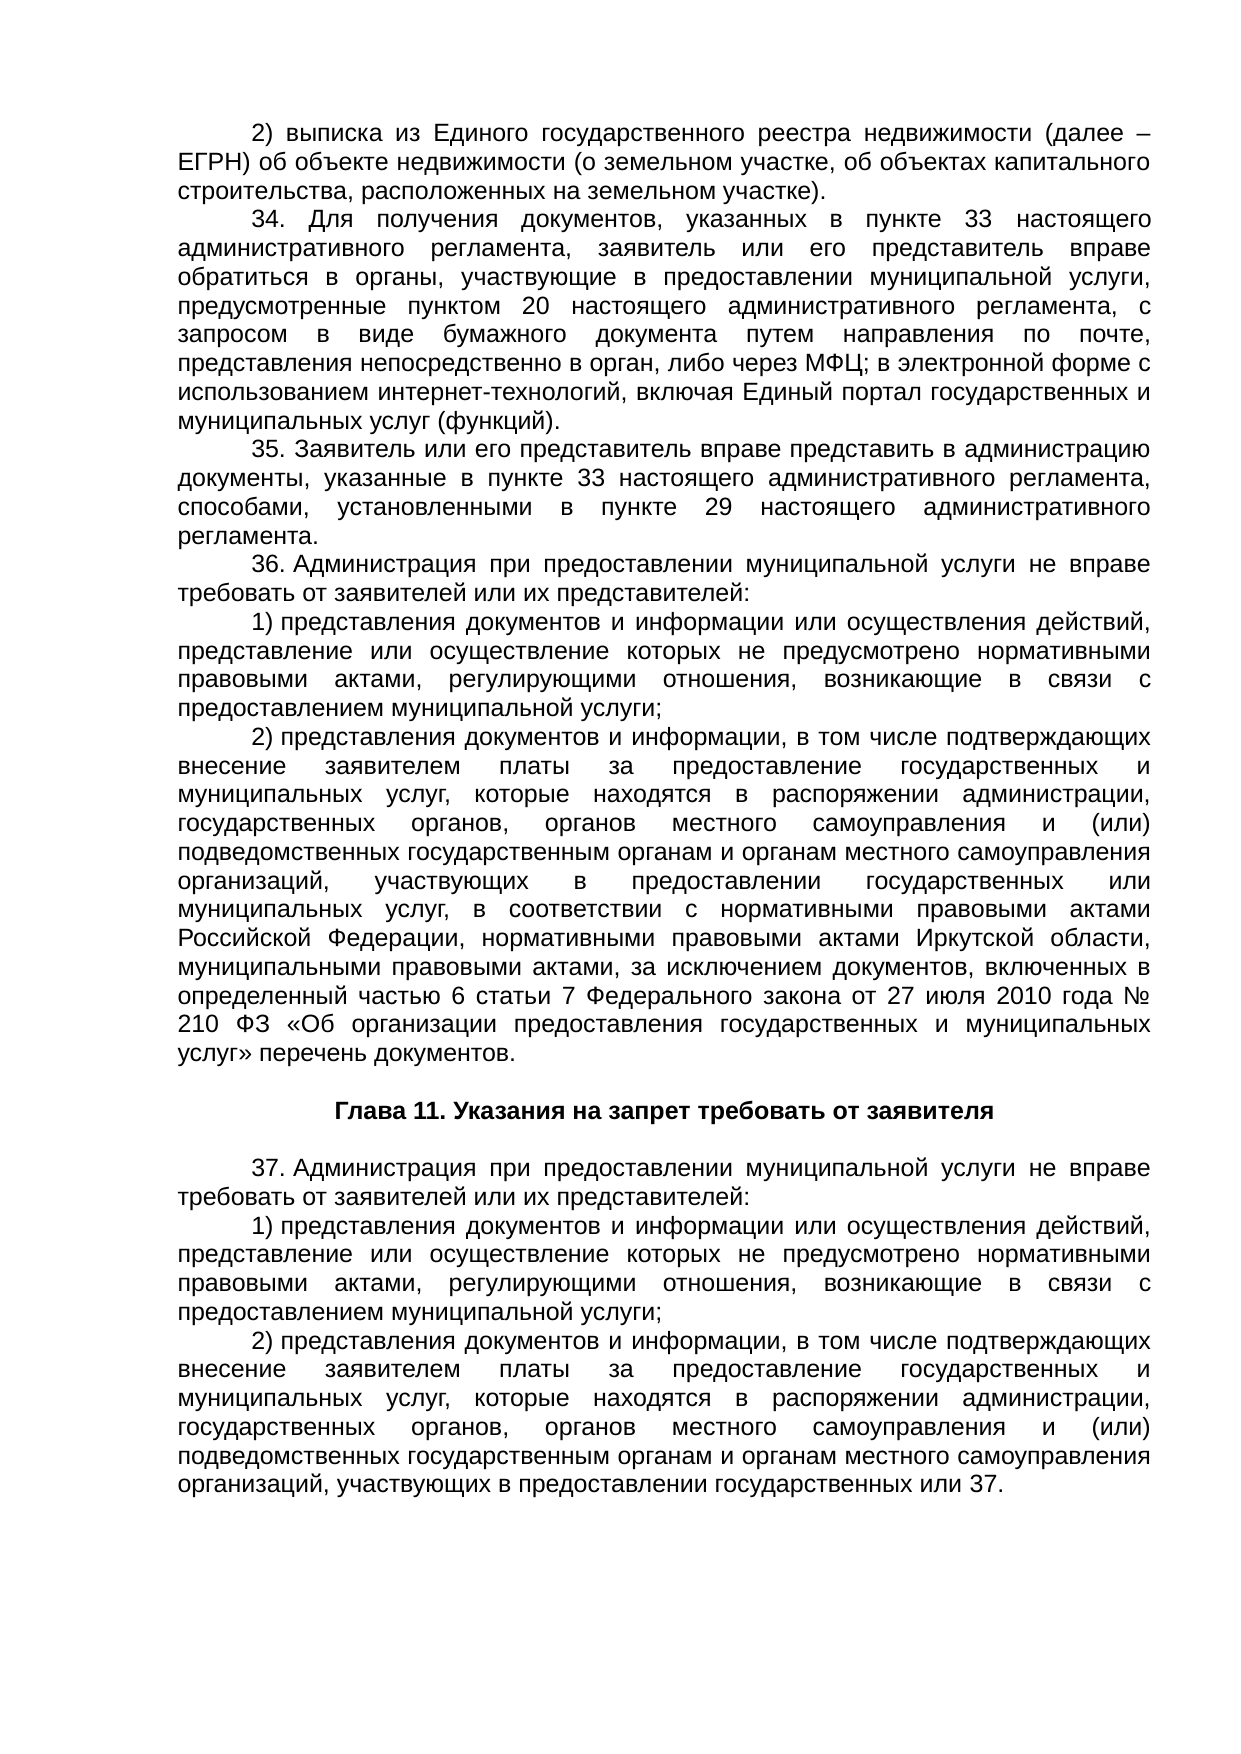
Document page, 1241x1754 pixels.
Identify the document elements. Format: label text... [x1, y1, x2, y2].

text 2) представления документов и информации, в том числе подтверждающих внесение заявителем платы за предоставление государственных и муниципальных услуг, которые находятся в распоряжении администрации, государственных органов, органов местного самоуправления и (или) подведомственных государственным органам и органам местного самоуправления организаций, участвующих в предоставлении государственных или муниципальных услуг, в соответствии с нормативными правовыми актами Российской Федерации, нормативными правовыми актами Иркутской области, муниципальными правовыми актами, за исключением документов, включенных в определенный частью 6 статьи 7 Федерального закона от 27 июля 2010 года № 210 ФЗ «Об организации предоставления государственных и муниципальных услуг» перечень документов. [177, 722, 1152, 1067]
text 34. Для получения документов, указанных в пункте 33 настоящего административного регламента, заявитель или его представитель вправе обратиться в органы, участвующие в предоставлении муниципальной услуги, предусмотренные пунктом 20 настоящего административного регламента, с запросом в виде бумажного документа путем направления по почте, представления непосредственно в орган, либо через МФЦ; в электронной форме с использованием интернет-технологий, включая Единый портал государственных и муниципальных услуг (функций). [177, 204, 1152, 434]
text 35. Заявитель или его представитель вправе представить в администрацию документы, указанные в пункте 33 настоящего административного регламента, способами, установленными в пункте 29 настоящего административного регламента. [177, 434, 1152, 549]
text 36. Администрация при предоставлении муниципальной услуги не вправе требовать от заявителей или их представителей: [177, 549, 1152, 607]
text 2) представления документов и информации, в том числе подтверждающих внесение заявителем платы за предоставление государственных и муниципальных услуг, которые находятся в распоряжении администрации, государственных органов, органов местного самоуправления и (или) подведомственных государственным органам и органам местного самоуправления организаций, участвующих в предоставлении государственных или 37. [177, 1326, 1152, 1498]
text 1) представления документов и информации или осуществления действий, представление или осуществление которых не предусмотрено нормативными правовыми актами, регулирующими отношения, возникающие в связи с предоставлением муниципальной услуги; [177, 607, 1152, 722]
text 2) выписка из Единого государственного реестра недвижимости (далее – ЕГРН) об объекте недвижимости (о земельном участке, об объектах капитального строительства, расположенных на земельном участке). [177, 118, 1152, 204]
text 37. Администрация при предоставлении муниципальной услуги не вправе требовать от заявителей или их представителей: [177, 1153, 1152, 1211]
text Глава 11. Указания на запрет требовать от заявителя [177, 1096, 1152, 1124]
text 1) представления документов и информации или осуществления действий, представление или осуществление которых не предусмотрено нормативными правовыми актами, регулирующими отношения, возникающие в связи с предоставлением муниципальной услуги; [177, 1211, 1152, 1326]
